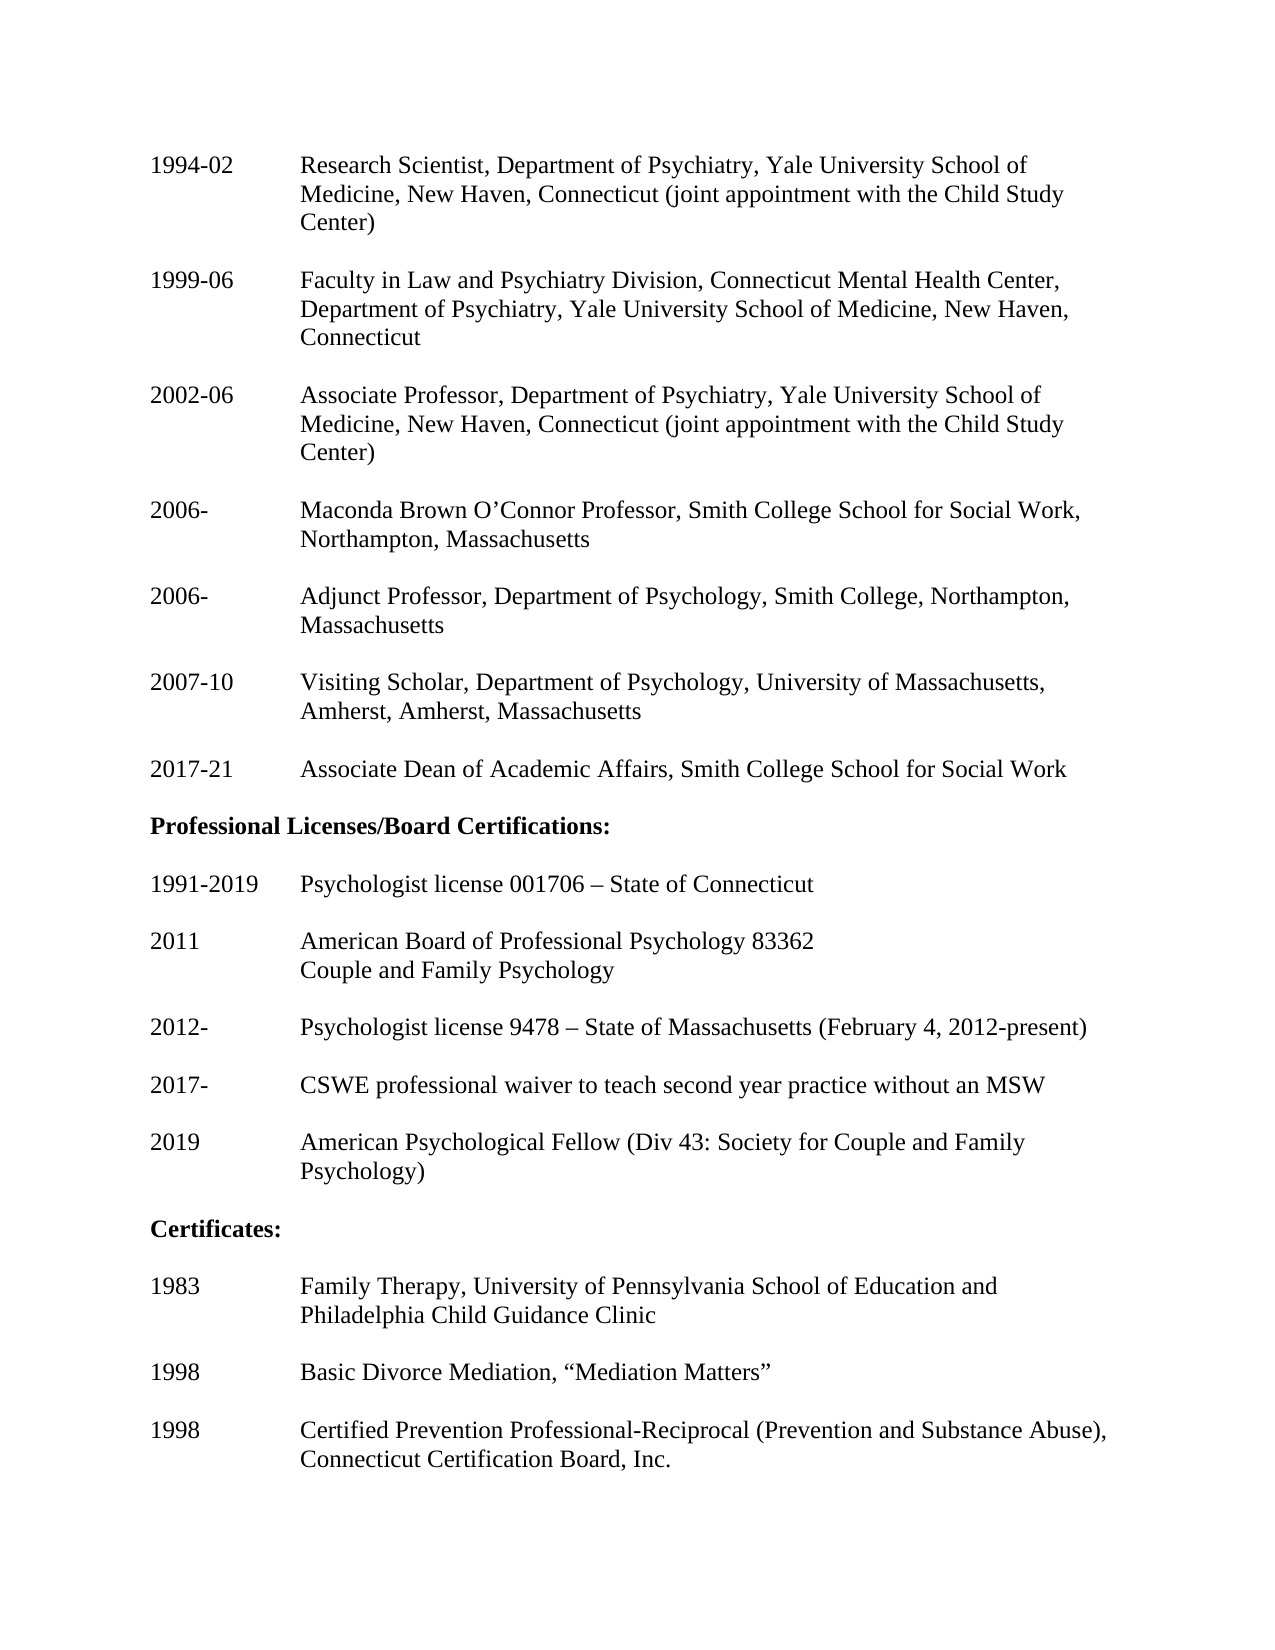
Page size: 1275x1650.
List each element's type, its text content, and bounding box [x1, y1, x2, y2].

text 2006- Adjunct Professor, Department of Psychology, Smith College, Northampton, [150, 581, 1125, 610]
text Center) [150, 437, 1125, 466]
text Amherst, Amherst, Massachusetts [150, 696, 1125, 725]
text 1998 Certified Prevention Professional-Reciprocal (Prevention and Substance Abuse), [150, 1415, 1125, 1444]
text Certificates: [150, 1214, 1125, 1242]
text Massachusetts [150, 610, 1125, 639]
text 2012- Psychologist license 9478 – State of Massachusetts (February 4, 2012-present) [150, 1012, 1125, 1041]
text 1994-02 Research Scientist, Department of Psychiatry, Yale University School of [150, 150, 1125, 179]
text Department of Psychiatry, Yale University School of Medicine, New Haven, [150, 294, 1125, 322]
text 2002-06 Associate Professor, Department of Psychiatry, Yale University School of [150, 380, 1125, 409]
text 2007-10 Visiting Scholar, Department of Psychology, University of Massachusetts, [150, 667, 1125, 696]
text 1983 Family Therapy, University of Pennsylvania School of Education and [150, 1271, 1125, 1300]
text 2017- CSWE professional waiver to teach second year practice without an MSW [150, 1070, 1125, 1099]
text Professional Licenses/Board Certifications: [150, 811, 1125, 840]
text 2011 American Board of Professional Psychology 83362 [150, 926, 1125, 955]
text Medicine, New Haven, Connecticut (joint appointment with the Child Study [150, 409, 1125, 437]
text Northampton, Massachusetts [150, 524, 1125, 552]
text 2017-21 Associate Dean of Academic Affairs, Smith College School for Social Work [150, 754, 1125, 811]
text 2006- Maconda Brown O’Connor Professor, Smith College School for Social Work, [150, 495, 1125, 524]
text 2019 American Psychological Fellow (Div 43: Society for Couple and Family Psychology) [150, 1127, 1125, 1185]
text Center) [150, 207, 1125, 236]
text Medicine, New Haven, Connecticut (joint appointment with the Child Study [150, 179, 1125, 207]
text Connecticut Certification Board, Inc. [150, 1444, 1125, 1472]
text Connecticut [150, 322, 1125, 351]
text 1991-2019 Psychologist license 001706 – State of Connecticut [150, 869, 1125, 897]
text 1999-06 Faculty in Law and Psychiatry Division, Connecticut Mental Health Center, [150, 265, 1125, 294]
text Couple and Family Psychology [150, 955, 1125, 984]
text 1998 Basic Divorce Mediation, “Mediation Matters” [150, 1357, 1125, 1386]
text Philadelphia Child Guidance Clinic [150, 1300, 1125, 1329]
